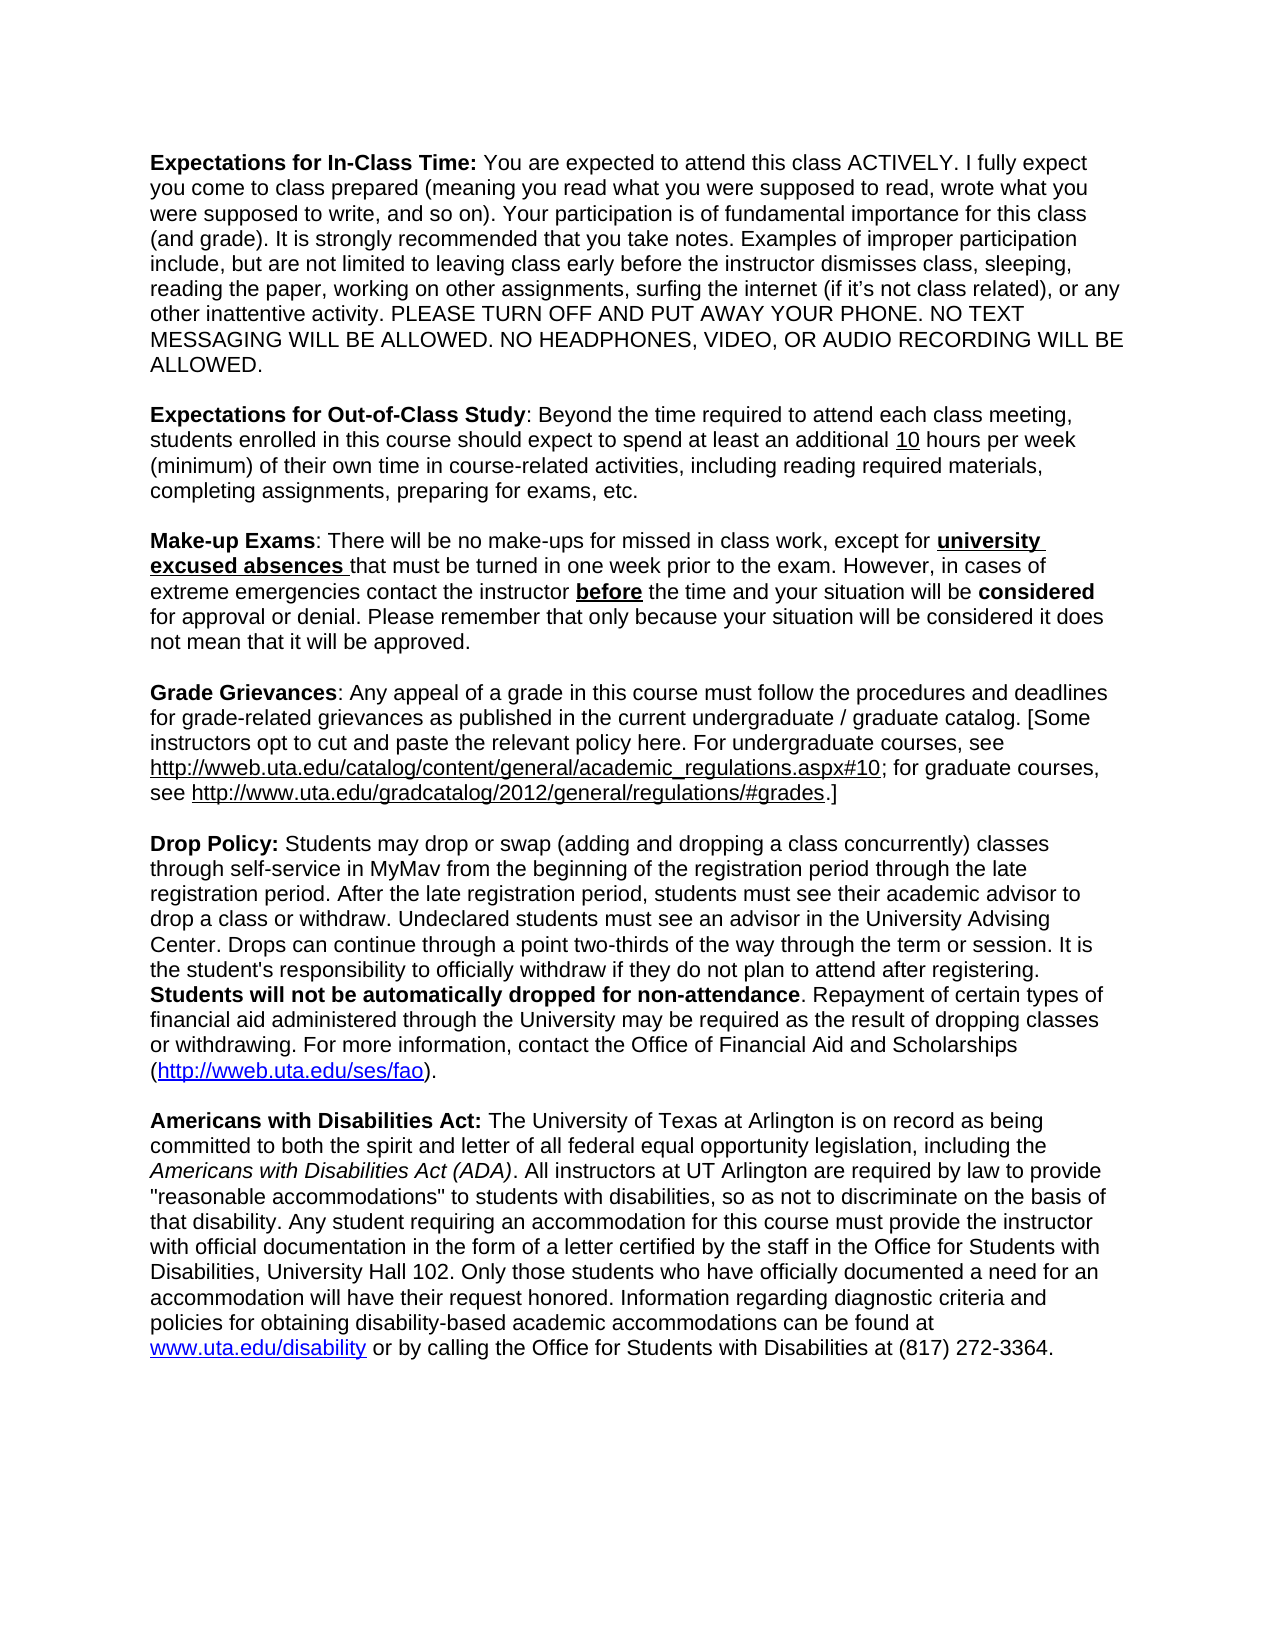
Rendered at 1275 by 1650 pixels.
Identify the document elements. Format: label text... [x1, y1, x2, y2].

text Grade Grievances: Any appeal of a grade in this course must follow the procedures and deadlines for grade-related grievances as published in the current undergraduate / graduate catalog. [Some instructors opt to cut and paste the relevant policy here. For undergraduate courses, see http://wweb.uta.edu/catalog/content/general/academic_regulations.aspx#10; for graduate courses, see http://www.uta.edu/gradcatalog/2012/general/regulations/#grades.] [150, 679, 1125, 805]
text Expectations for In-Class Time: You are expected to attend this class ACTIVELY. I fully expect you come to class prepared (meaning you read what you were supposed to read, wrote what you were supposed to write, and so on). Your participation is of fundamental importance for this class (and grade). It is strongly recommended that you take notes. Examples of improper participation include, but are not limited to leaving class early before the instructor dismisses class, sleeping, reading the paper, working on other assignments, surfing the internet (if it’s not class related), or any other inattentive activity. PLEASE TURN OFF AND PUT AWAY YOUR PHONE. NO TEXT MESSAGING WILL BE ALLOWED. NO HEADPHONES, VIDEO, OR AUDIO RECORDING WILL BE ALLOWED. [150, 150, 1125, 377]
text Make-up Exams: There will be no make-ups for missed in class work, except for university excused absences that must be turned in one week prior to the exam. However, in cases of extreme emergencies contact the instructor before the time and your situation will be considered for approval or denial. Please remember that only because your situation will be considered it does not mean that it will be approved. [150, 528, 1125, 654]
text Drop Policy: Students may drop or swap (adding and dropping a class concurrently) classes through self-service in MyMav from the beginning of the registration period through the late registration period. After the late registration period, students must see their academic advisor to drop a class or withdraw. Undeclared students must see an advisor in the University Advising Center. Drops can continue through a point two-thirds of the way through the term or session. It is the student's responsibility to officially withdraw if they do not plan to attend after registering. Students will not be automatically dropped for non-attendance. Repayment of certain types of financial aid administered through the University may be required as the result of dropping classes or withdrawing. For more information, contact the Office of Financial Aid and Scholarships (http://wweb.uta.edu/ses/fao). [150, 831, 1125, 1083]
text Americans with Disabilities Act: The University of Texas at Arlington is on record as being committed to both the spirit and letter of all federal equal opportunity legislation, including the Americans with Disabilities Act (ADA). All instructors at UT Arlington are required by law to provide "reasonable accommodations" to students with disabilities, so as not to discriminate on the basis of that disability. Any student requiring an accommodation for this course must provide the instructor with official documentation in the form of a letter certified by the staff in the Office for Students with Disabilities, University Hall 102. Only those students who have officially documented a need for an accommodation will have their request honored. Information regarding diagnostic criteria and policies for obtaining disability-based academic accommodations can be found at www.uta.edu/disability or by calling the Office for Students with Disabilities at (817) 272-3364. [150, 1108, 1125, 1360]
text Expectations for Out-of-Class Study: Beyond the time required to attend each class meeting, students enrolled in this course should expect to spend at least an additional 10 hours per week (minimum) of their own time in course-related activities, including reading required materials, completing assignments, preparing for exams, etc. [150, 402, 1125, 503]
